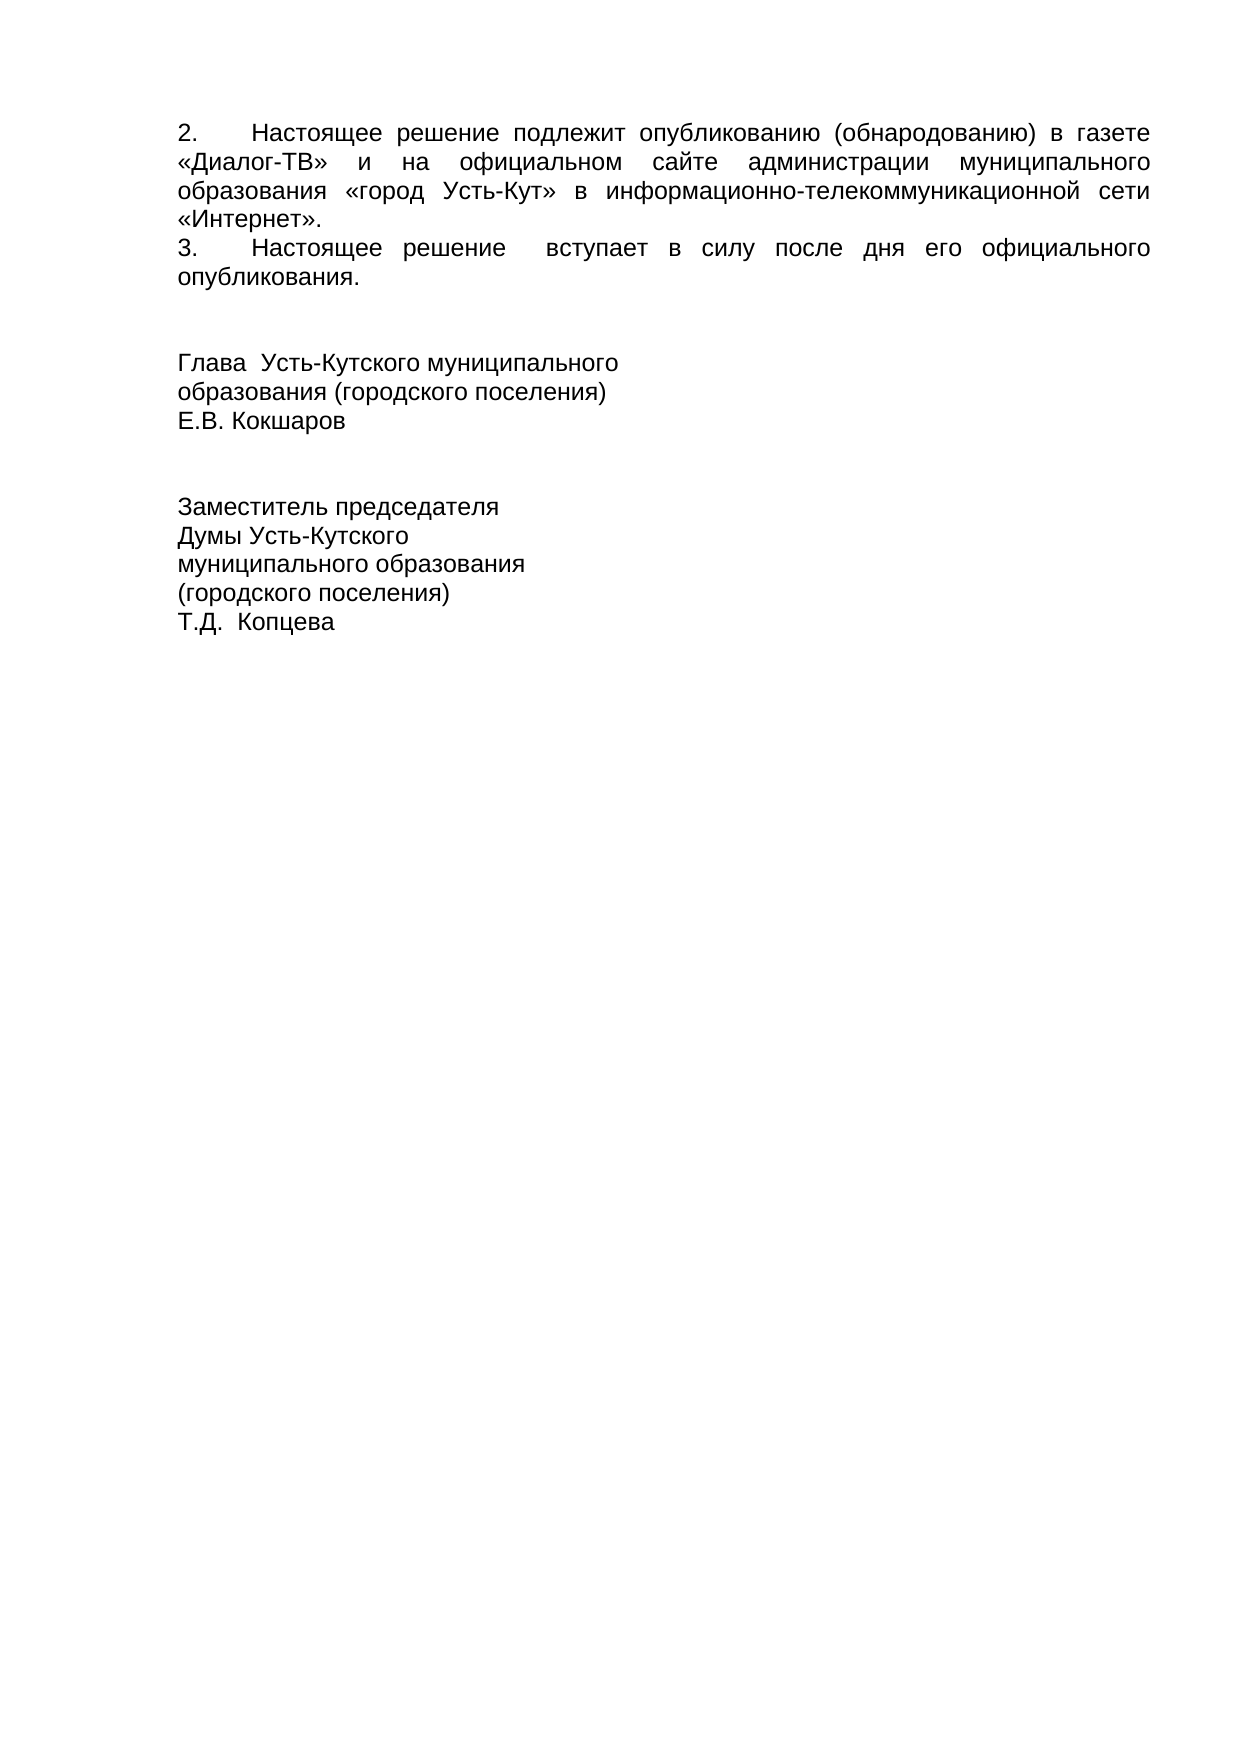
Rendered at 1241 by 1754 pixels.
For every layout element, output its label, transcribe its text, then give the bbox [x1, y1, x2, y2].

text Думы Усть-Кутского [177, 521, 1152, 549]
text муниципального образования [177, 549, 1152, 578]
text (городского поселения) [177, 578, 1152, 607]
text образования (городского поселения) [177, 377, 1152, 406]
text Е.В. Кокшаров [177, 406, 1152, 434]
list Настоящее решение вступает в силу после дня его официального опубликования. [177, 233, 1152, 291]
text Т.Д. Копцева [177, 607, 1152, 636]
text Заместитель председателя [177, 492, 1152, 521]
list Настоящее решение подлежит опубликованию (обнародованию) в газете «Диалог-ТВ» и на официальном сайте администрации муниципального образования «город Усть-Кут» в информационно-телекоммуникационной сети «Интернет». [177, 118, 1152, 233]
text Глава Усть-Кутского муниципального [177, 348, 1152, 377]
